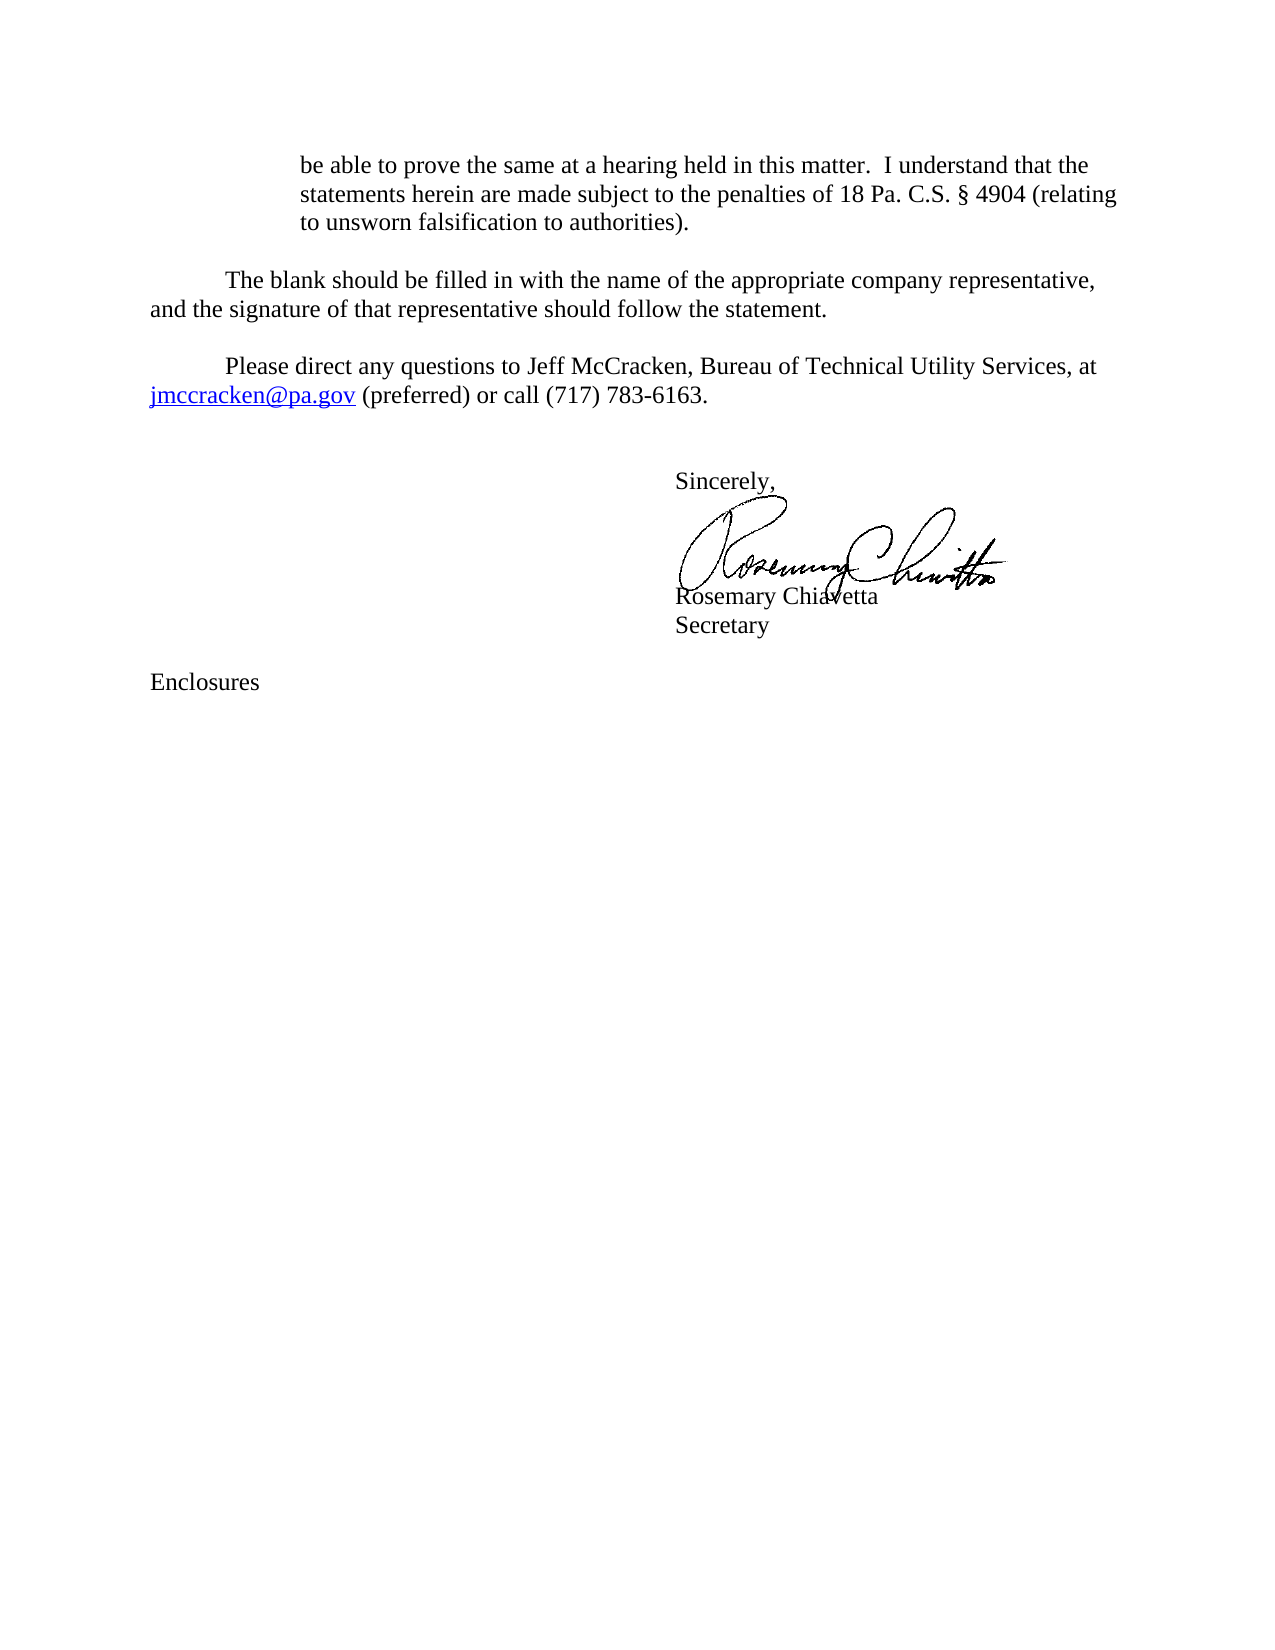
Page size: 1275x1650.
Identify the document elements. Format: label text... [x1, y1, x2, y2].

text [300, 150, 1125, 236]
picture [667, 495, 1029, 581]
text Enclosures [150, 667, 1125, 696]
text The blank should be filled in with the name of the appropriate company representative, and the signature of that representative should follow the statement. [150, 265, 1134, 322]
text Rosemary Chiavetta [150, 581, 1125, 610]
text Please direct any questions to Jeff McCracken, Bureau of Technical Utility Services, at jmccracken@pa.gov (preferred) or call (717) 783-6163. [150, 351, 1125, 409]
text Secretary [150, 610, 1125, 639]
text Sincerely, [150, 466, 1125, 495]
